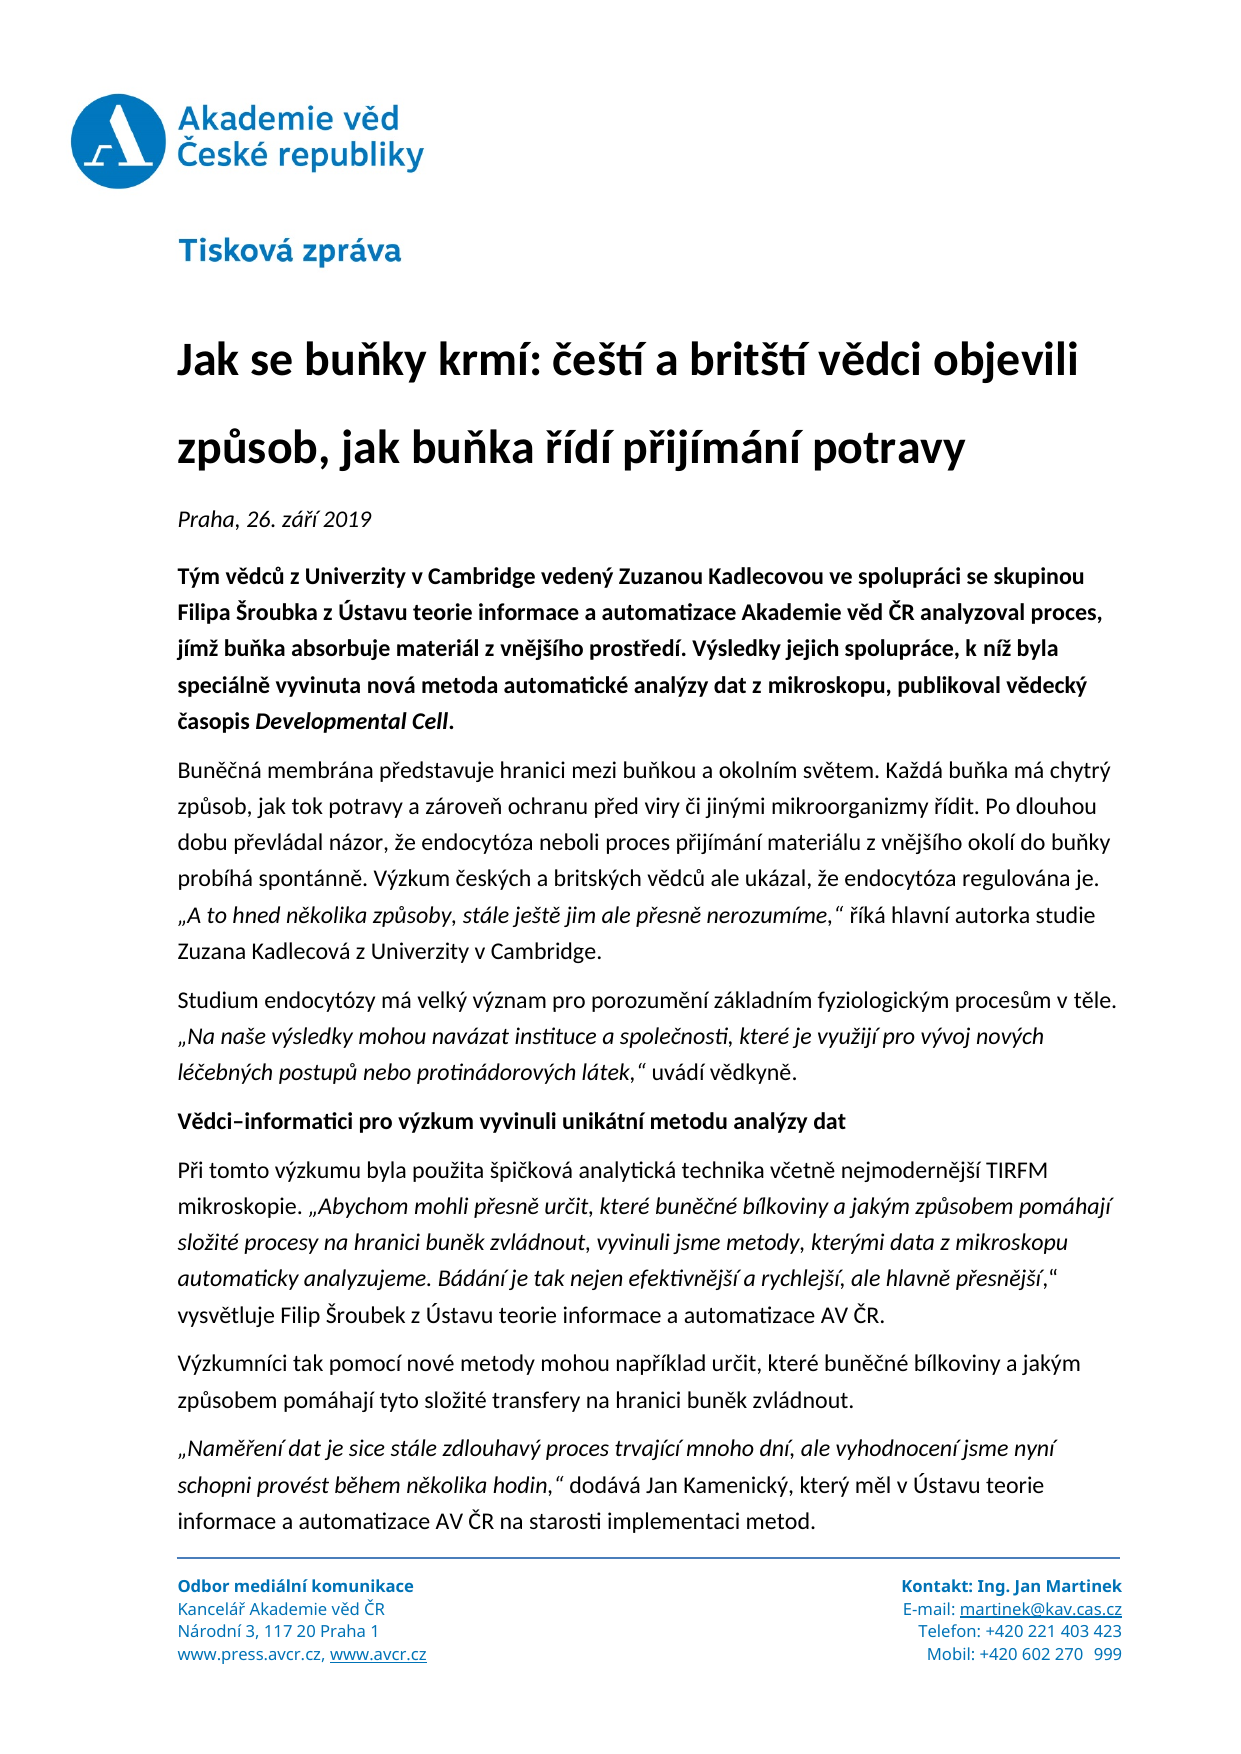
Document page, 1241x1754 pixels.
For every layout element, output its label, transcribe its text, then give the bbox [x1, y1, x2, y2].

text Tým vědců z Univerzity v Cambridge vedený Zuzanou Kadlecovou ve spolupráci se skupinou Filipa Šroubka z Ústavu teorie informace a automatizace Akademie věd ČR analyzoval proces, jímž buňka absorbuje materiál z vnějšího prostředí. Výsledky jejich spolupráce, k níž byla speciálně vyvinuta nová metoda automatické analýzy dat z mikroskopu, publikoval vědecký časopis Developmental Cell. [177, 561, 1122, 735]
text Praha, 26. září 2019 [177, 504, 1122, 534]
text „Naměření dat je sice stále zdlouhavý proces trvající mnoho dní, ale vyhodnocení jsme nyní schopni provést během několika hodin,“ dodává Jan Kamenický, který měl v Ústavu teorie informace a automatizace AV ČR na starosti implementaci metod. [177, 1433, 1122, 1535]
text Jak se buňky krmí: čeští a britští vědci objevili způsob, jak buňka řídí přijímání potravy [177, 329, 1122, 475]
text Buněčná membrána představuje hranici mezi buňkou a okolním světem. Každá buňka má chytrý způsob, jak tok potravy a zároveň ochranu před viry či jinými mikroorganizmy řídit. Po dlouhou dobu převládal názor, že endocytóza neboli proces přijímání materiálu z vnějšího okolí do buňky probíhá spontánně. Výzkum českých a britských vědců ale ukázal, že endocytóza regulována je. „A to hned několika způsoby, stále ještě jim ale přesně nerozumíme,“ říká hlavní autorka studie Zuzana Kadlecová z Univerzity v Cambridge. [177, 755, 1122, 965]
text Vědci–informatici pro výzkum vyvinuli unikátní metodu analýzy dat [177, 1106, 1122, 1135]
text Při tomto výzkumu byla použita špičková analytická technika včetně nejmodernější TIRFM mikroskopie. „Abychom mohli přesně určit, které buněčné bílkoviny a jakým způsobem pomáhají složité procesy na hranici buněk zvládnout, vyvinuli jsme metody, kterými data z mikroskopu automaticky analyzujeme. Bádání je tak nejen efektivnější a rychlejší, ale hlavně přesnější,“ vysvětluje Filip Šroubek z Ústavu teorie informace a automatizace AV ČR. [177, 1155, 1122, 1329]
text Studium endocytózy má velký význam pro porozumění základním fyziologickým procesům v těle. „Na naše výsledky mohou navázat instituce a společnosti, které je využijí pro vývoj nových léčebných postupů nebo protinádorových látek,“ uvádí vědkyně. [177, 985, 1122, 1086]
picture [0, 0, 1241, 329]
text Výzkumníci tak pomocí nové metody mohou například určit, které buněčné bílkoviny a jakým způsobem pomáhají tyto složité transfery na hranici buněk zvládnout. [177, 1348, 1122, 1414]
